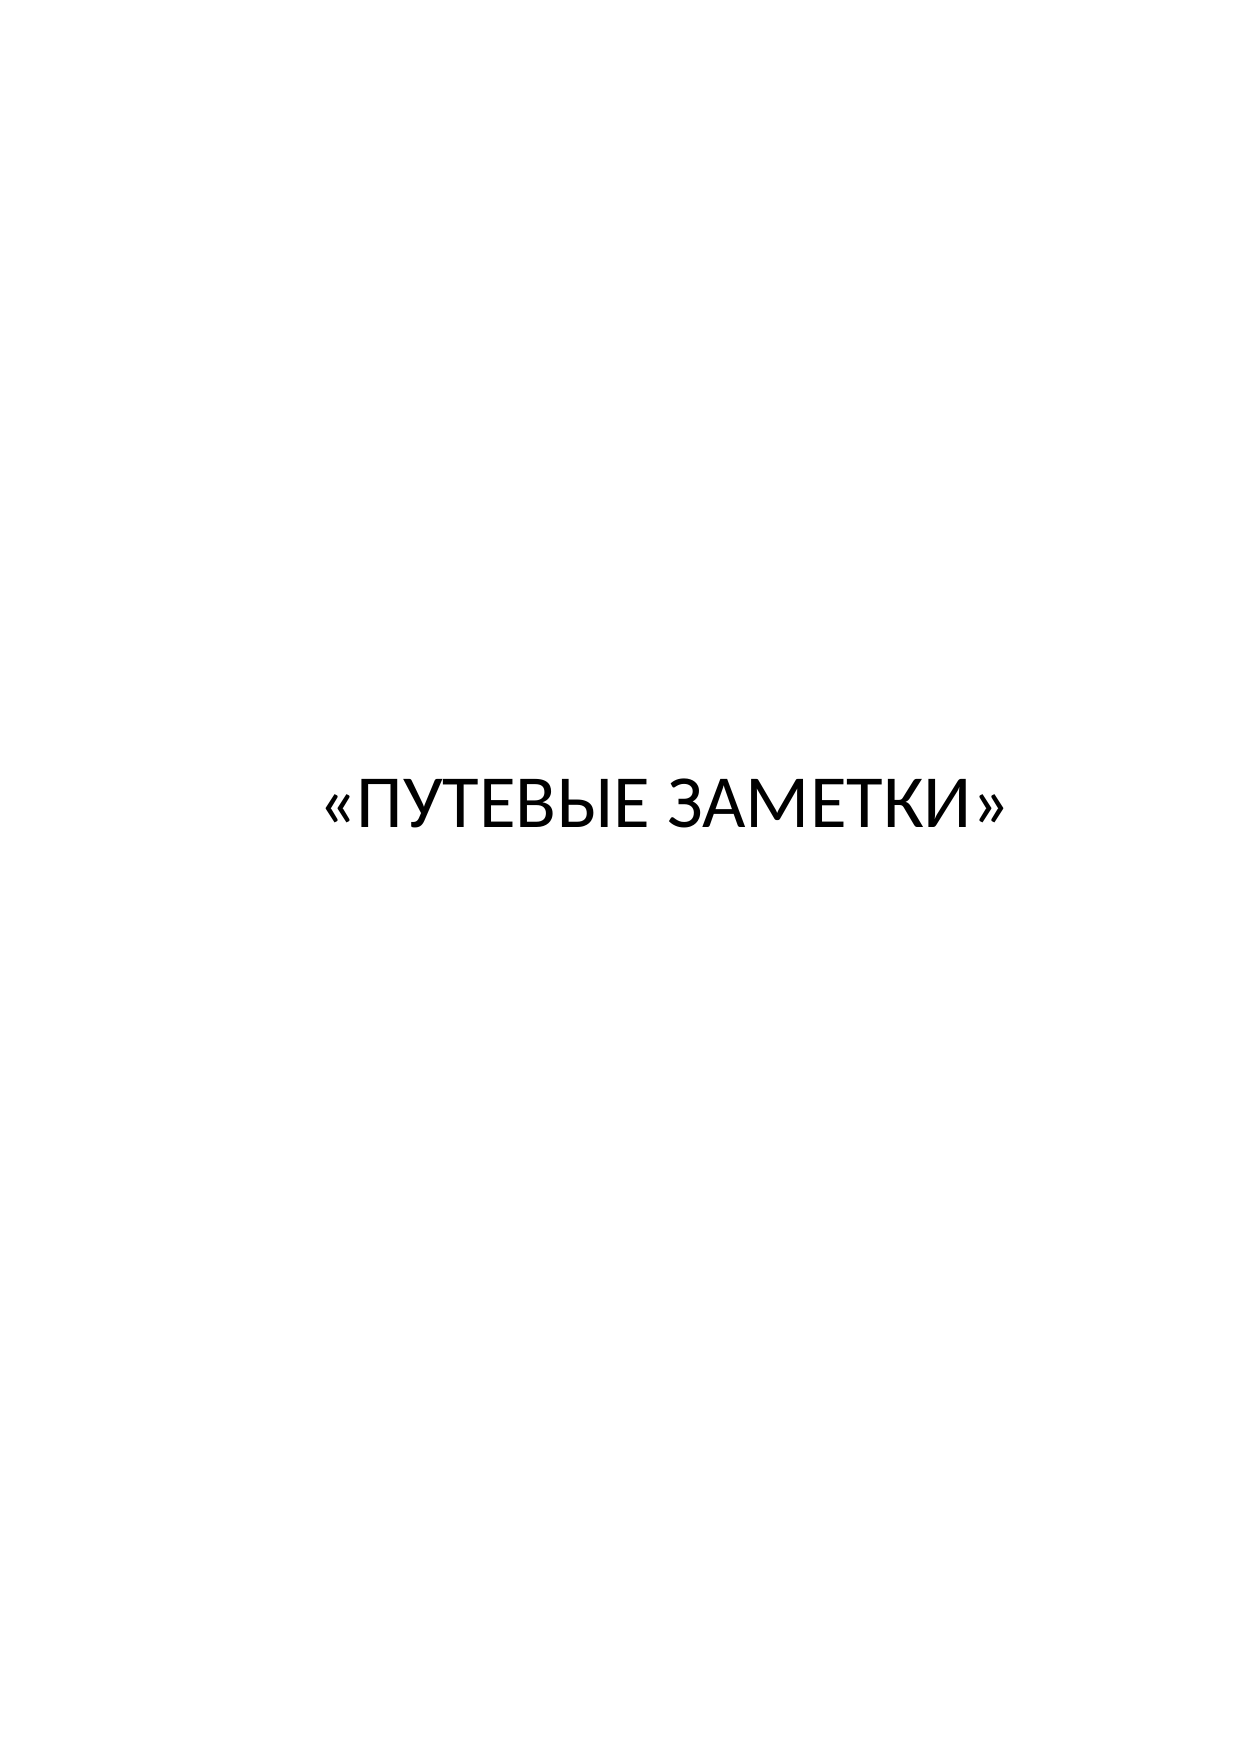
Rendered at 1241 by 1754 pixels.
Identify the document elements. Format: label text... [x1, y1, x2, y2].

text «ПУТЕВЫЕ ЗАМЕТКИ» [177, 754, 1152, 846]
